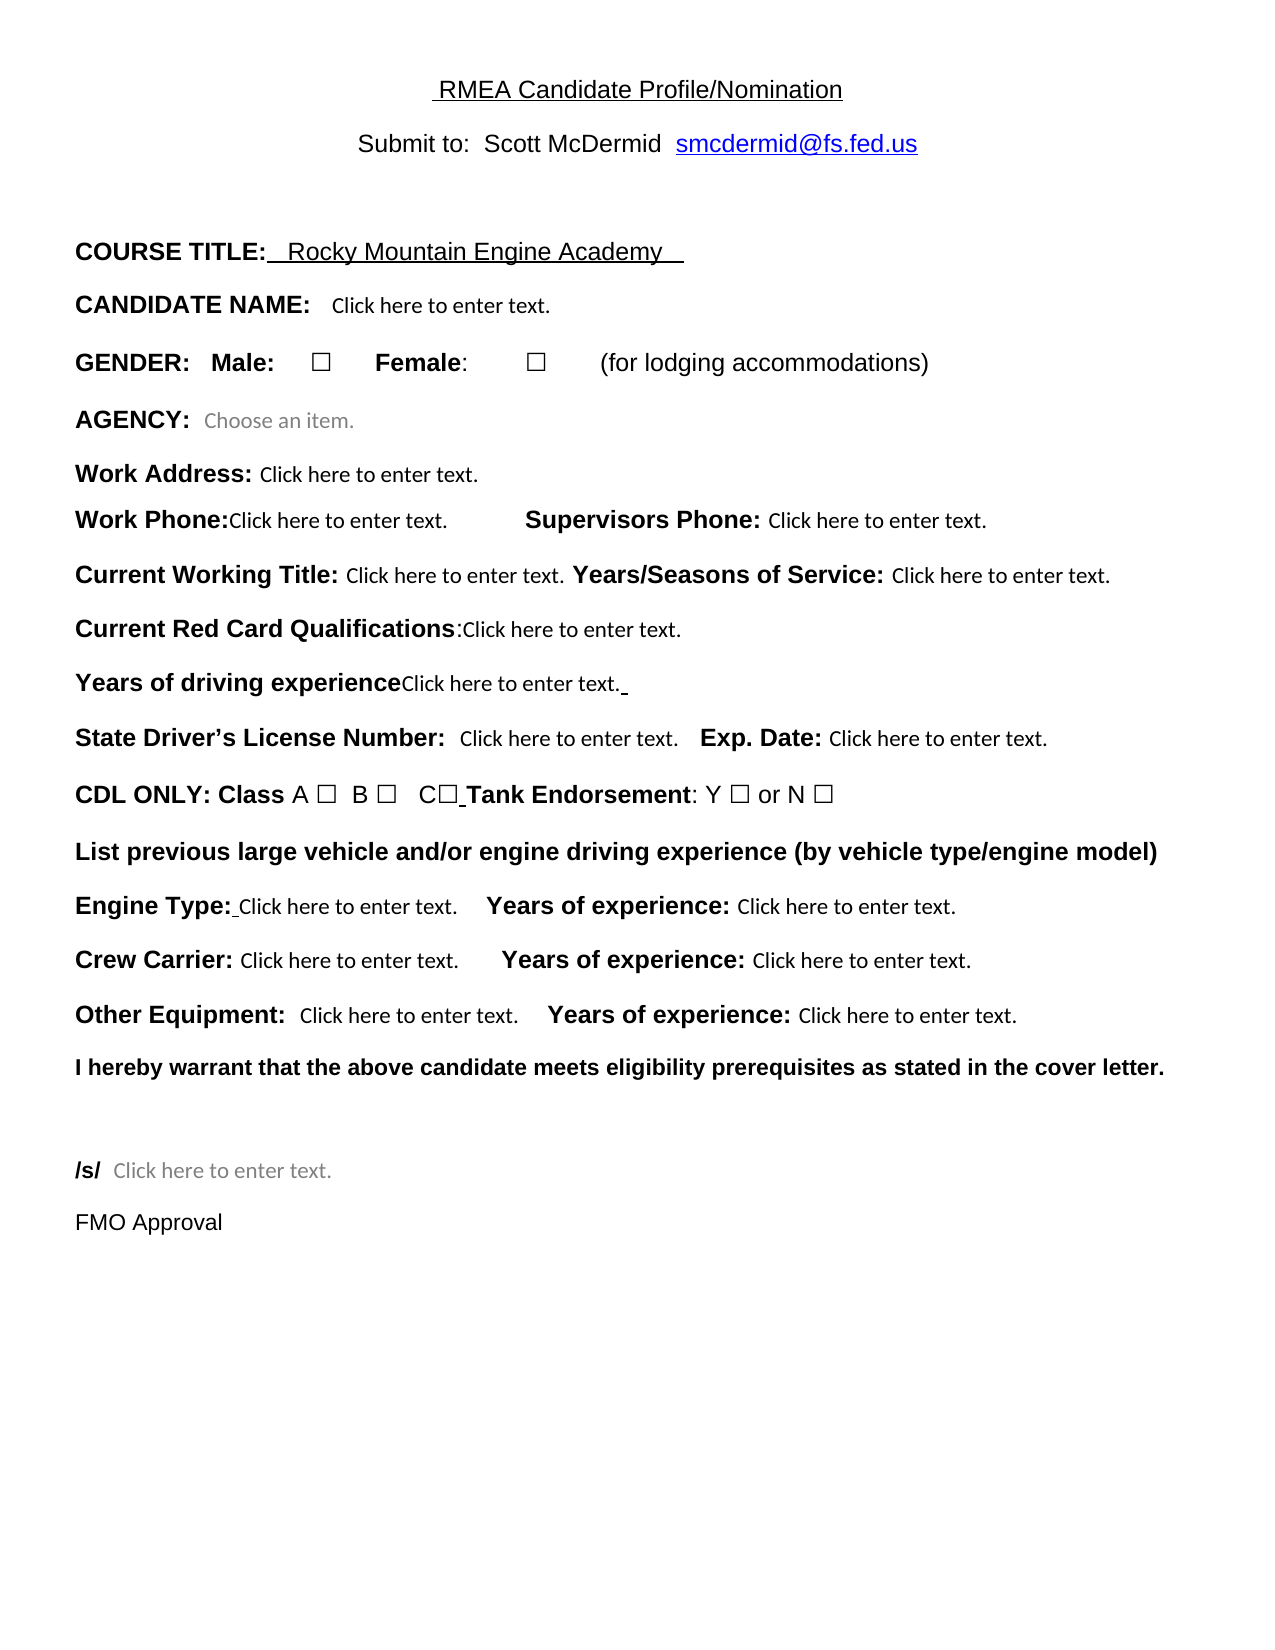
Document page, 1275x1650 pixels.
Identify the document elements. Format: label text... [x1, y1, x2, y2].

text CDL ONLY: Class A B C Tank Endorsement: Y or N [75, 777, 1200, 811]
text Current Working Title: Years/Seasons of Service: [75, 559, 1200, 589]
text Crew Carrier: Years of experience: [75, 945, 1200, 974]
text Work Address: [75, 459, 1200, 488]
text FMO Approval [75, 1209, 1200, 1236]
text /s/ [75, 1156, 1200, 1184]
text Engine Type: Years of experience: [75, 891, 1200, 920]
text Years of driving experience [75, 668, 1200, 697]
text I hereby warrant that the above candidate meets eligibility prerequisites as stated in the cover letter. [75, 1054, 1200, 1080]
text State Driver’s License Number: Exp. Date: [75, 723, 1200, 752]
text Current Red Card Qualifications: [75, 614, 1200, 643]
text CANDIDATE NAME: [75, 290, 1200, 319]
text RMEA Candidate Profile/Nomination [75, 75, 1200, 104]
text COURSE TITLE: Rocky Mountain Engine Academy [75, 237, 1200, 265]
text Work Phone: Supervisors Phone: [75, 505, 1200, 534]
text List previous large vehicle and/or engine driving experience (by vehicle type/engine model) [75, 837, 1200, 866]
text GENDER: Male: Female: (for lodging accommodations) [75, 345, 1200, 379]
text Other Equipment: Years of experience: [75, 1000, 1200, 1029]
text Submit to: Scott McDermid smcdermid@fs.fed.us [75, 129, 1200, 158]
text AGENCY: [75, 405, 1200, 434]
